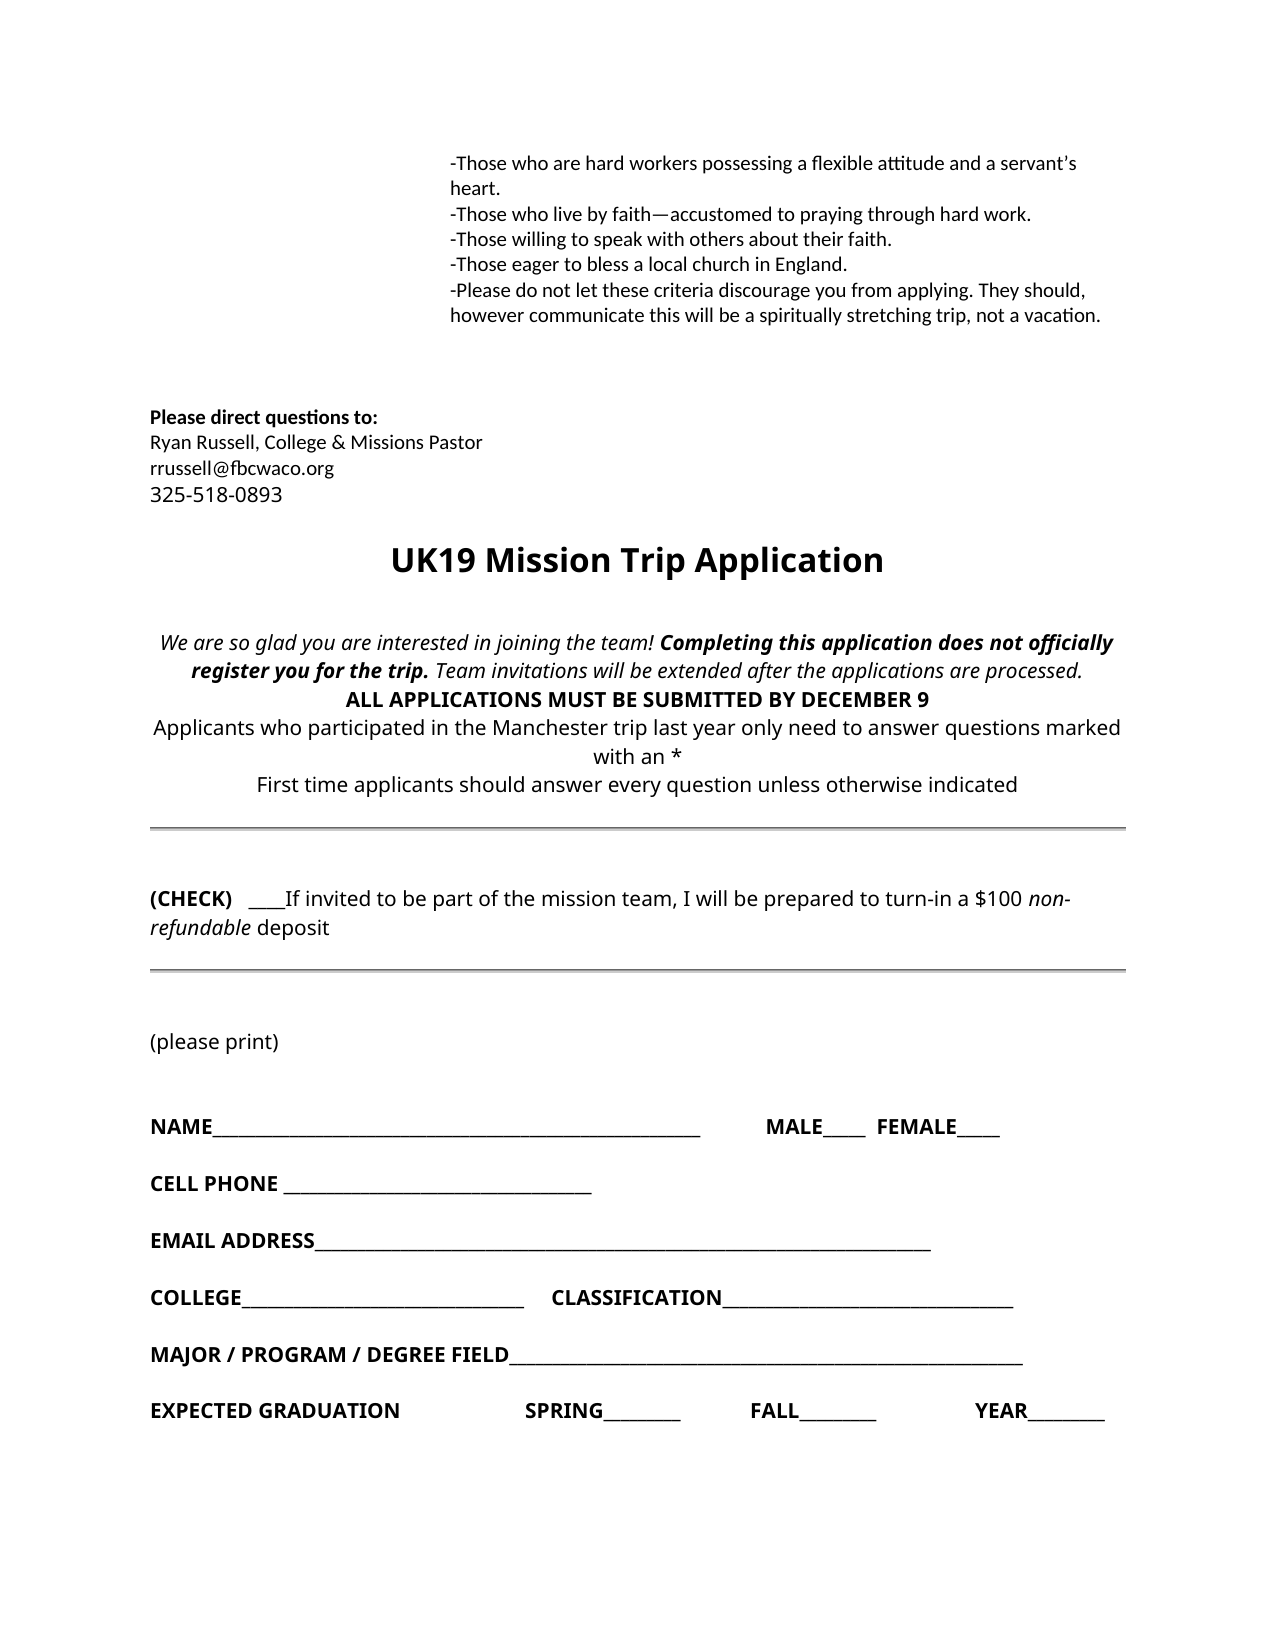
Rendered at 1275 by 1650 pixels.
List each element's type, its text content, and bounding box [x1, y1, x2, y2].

picture [150, 827, 1126, 831]
text First time applicants should answer every question unless otherwise indicated [150, 770, 1125, 799]
text -Those willing to speak with others about their faith. [450, 226, 1125, 252]
text -Please do not let these criteria discourage you from applying. They should, however communicate this will be a spiritually stretching trip, not a vacation. [450, 277, 1125, 328]
text rrussell@fbcwaco.org [150, 455, 1125, 480]
text ALL APPLICATIONS MUST BE SUBMITTED BY DECEMBER 9 [150, 685, 1125, 713]
text Please direct questions to: [150, 404, 1125, 429]
text -Those eager to bless a local church in England. [375, 252, 1125, 277]
text CELL PHONE ____________________________________ [150, 1169, 1125, 1197]
text (please print) [150, 1027, 1125, 1055]
text UK19 Mission Trip Application [150, 537, 1125, 583]
text (CHECK) ____If invited to be part of the mission team, I will be prepared to turn-in a $100 non-refundable deposit [150, 884, 1125, 941]
text MAJOR / PROGRAM / DEGREE FIELD____________________________________________________________ [150, 1340, 1125, 1368]
text 325-518-0893 [150, 480, 1125, 509]
text Ryan Russell, College & Missions Pastor [150, 429, 1125, 455]
text EMAIL ADDRESS________________________________________________________________________ [150, 1226, 1125, 1254]
text COLLEGE_________________________________ CLASSIFICATION__________________________________ [150, 1283, 1125, 1311]
text Applicants who participated in the Manchester trip last year only need to answer questions marked with an * [150, 713, 1125, 770]
text We are so glad you are interested in joining the team! Completing this application does not officially register you for the trip. Team invitations will be extended after the applications are processed. [150, 628, 1125, 685]
text -Those who live by faith—accustomed to praying through hard work. [375, 201, 1125, 226]
text -Those who are hard workers possessing a flexible attitude and a servant’s heart. [450, 150, 1125, 201]
text EXPECTED GRADUATION SPRING_________ FALL_________ YEAR_________ [150, 1397, 1125, 1425]
picture [150, 969, 1126, 973]
text NAME_________________________________________________________ MALE_____ FEMALE_____ [150, 1112, 1125, 1141]
